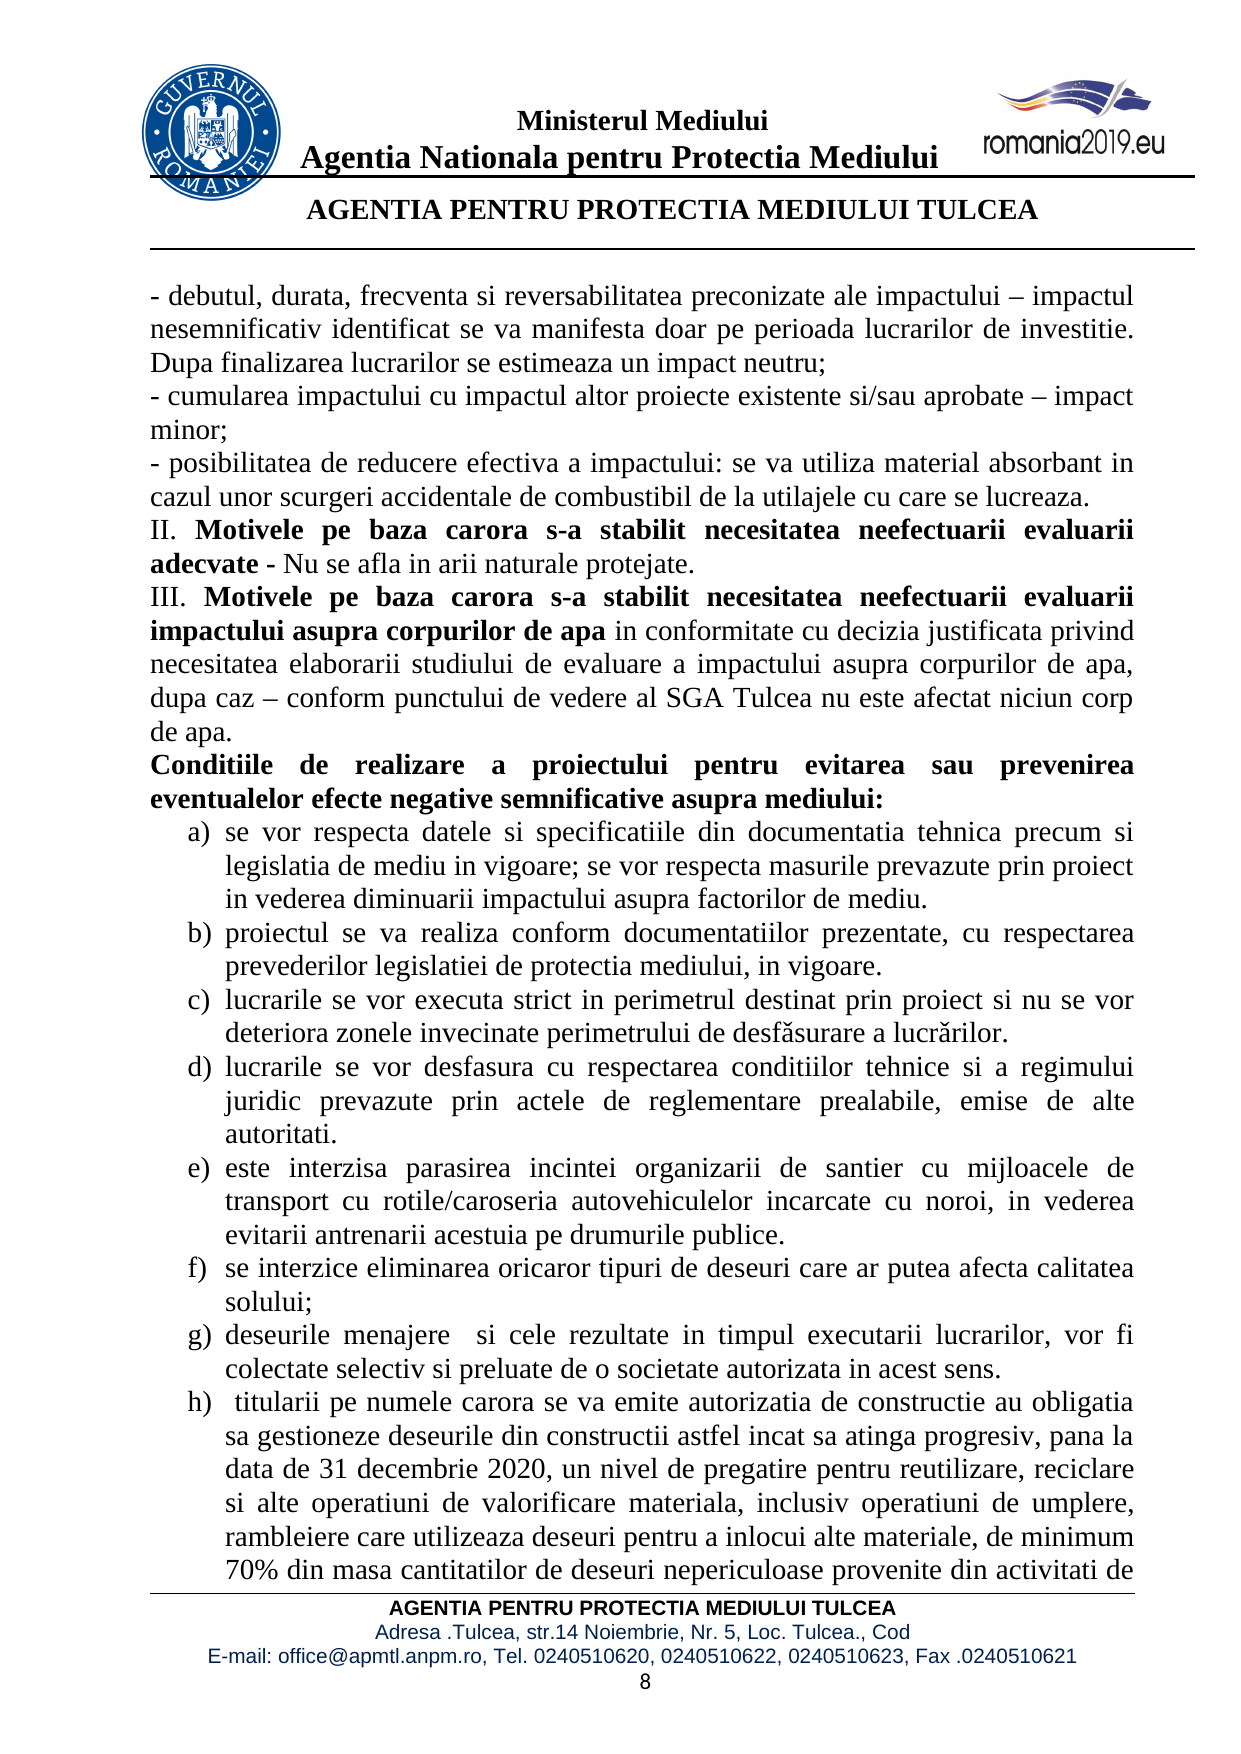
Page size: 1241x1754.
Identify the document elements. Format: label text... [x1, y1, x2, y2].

list este interzisa parasirea incintei organizarii de santier cu mijloacele de transport cu rotile/caroseria autovehiculelor incarcate cu noroi, in vederea evitarii antrenarii acestuia pe drumurile publice. [187, 1150, 1135, 1250]
list proiectul se va realiza conform documentatiilor prezentate, cu respectarea prevederilor legislatiei de protectia mediului, in vigoare. [187, 915, 1135, 982]
picture [140, 62, 282, 202]
text - cumularea impactului cu impactul altor proiecte existente si/sau aprobate – impact minor; [150, 378, 1135, 445]
list se vor respecta datele si specificatiile din documentatia tehnica precum si legislatia de mediu in vigoare; se vor respecta masurile prevazute prin proiect in vederea diminuarii impactului asupra factorilor de mediu. [187, 814, 1135, 915]
text II. Motivele pe baza carora s-a stabilit necesitatea neefectuarii evaluarii adecvate - Nu se afla in arii naturale protejate. [150, 512, 1135, 579]
text III. Motivele pe baza carora s-a stabilit necesitatea neefectuarii evaluarii impactului asupra corpurilor de apa in conformitate cu decizia justificata privind necesitatea elaborarii studiului de evaluare a impactului asupra corpurilor de apa, dupa caz – conform punctului de vedere al SGA Tulcea nu este afectat niciun corp de apa. [150, 579, 1135, 747]
text - posibilitatea de reducere efectiva a impactului: se va utiliza material absorbant in cazul unor scurgeri accidentale de combustibil de la utilajele cu care se lucreaza. [150, 445, 1135, 512]
picture [966, 58, 1182, 174]
text - debutul, durata, frecventa si reversabilitatea preconizate ale impactului – impactul nesemnificativ identificat se va manifesta doar pe perioada lucrarilor de investitie. Dupa finalizarea lucrarilor se estimeaza un impact neutru; [150, 278, 1135, 378]
list se interzice eliminarea oricaror tipuri de deseuri care ar putea afecta calitatea solului; [187, 1250, 1135, 1317]
text Conditiile de realizare a proiectului pentru evitarea sau prevenirea eventualelor efecte negative semnificative asupra mediului: [150, 747, 1135, 814]
list lucrarile se vor executa strict in perimetrul destinat prin proiect si nu se vor deteriora zonele invecinate perimetrului de desfǎsurare a lucrǎrilor. [187, 982, 1135, 1049]
list lucrarile se vor desfasura cu respectarea conditiilor tehnice si a regimului juridic prevazute prin actele de reglementare prealabile, emise de alte autoritati. [187, 1049, 1135, 1150]
list deseurile menajere si cele rezultate in timpul executarii lucrarilor, vor fi colectate selectiv si preluate de o societate autorizata in acest sens. [187, 1317, 1135, 1384]
